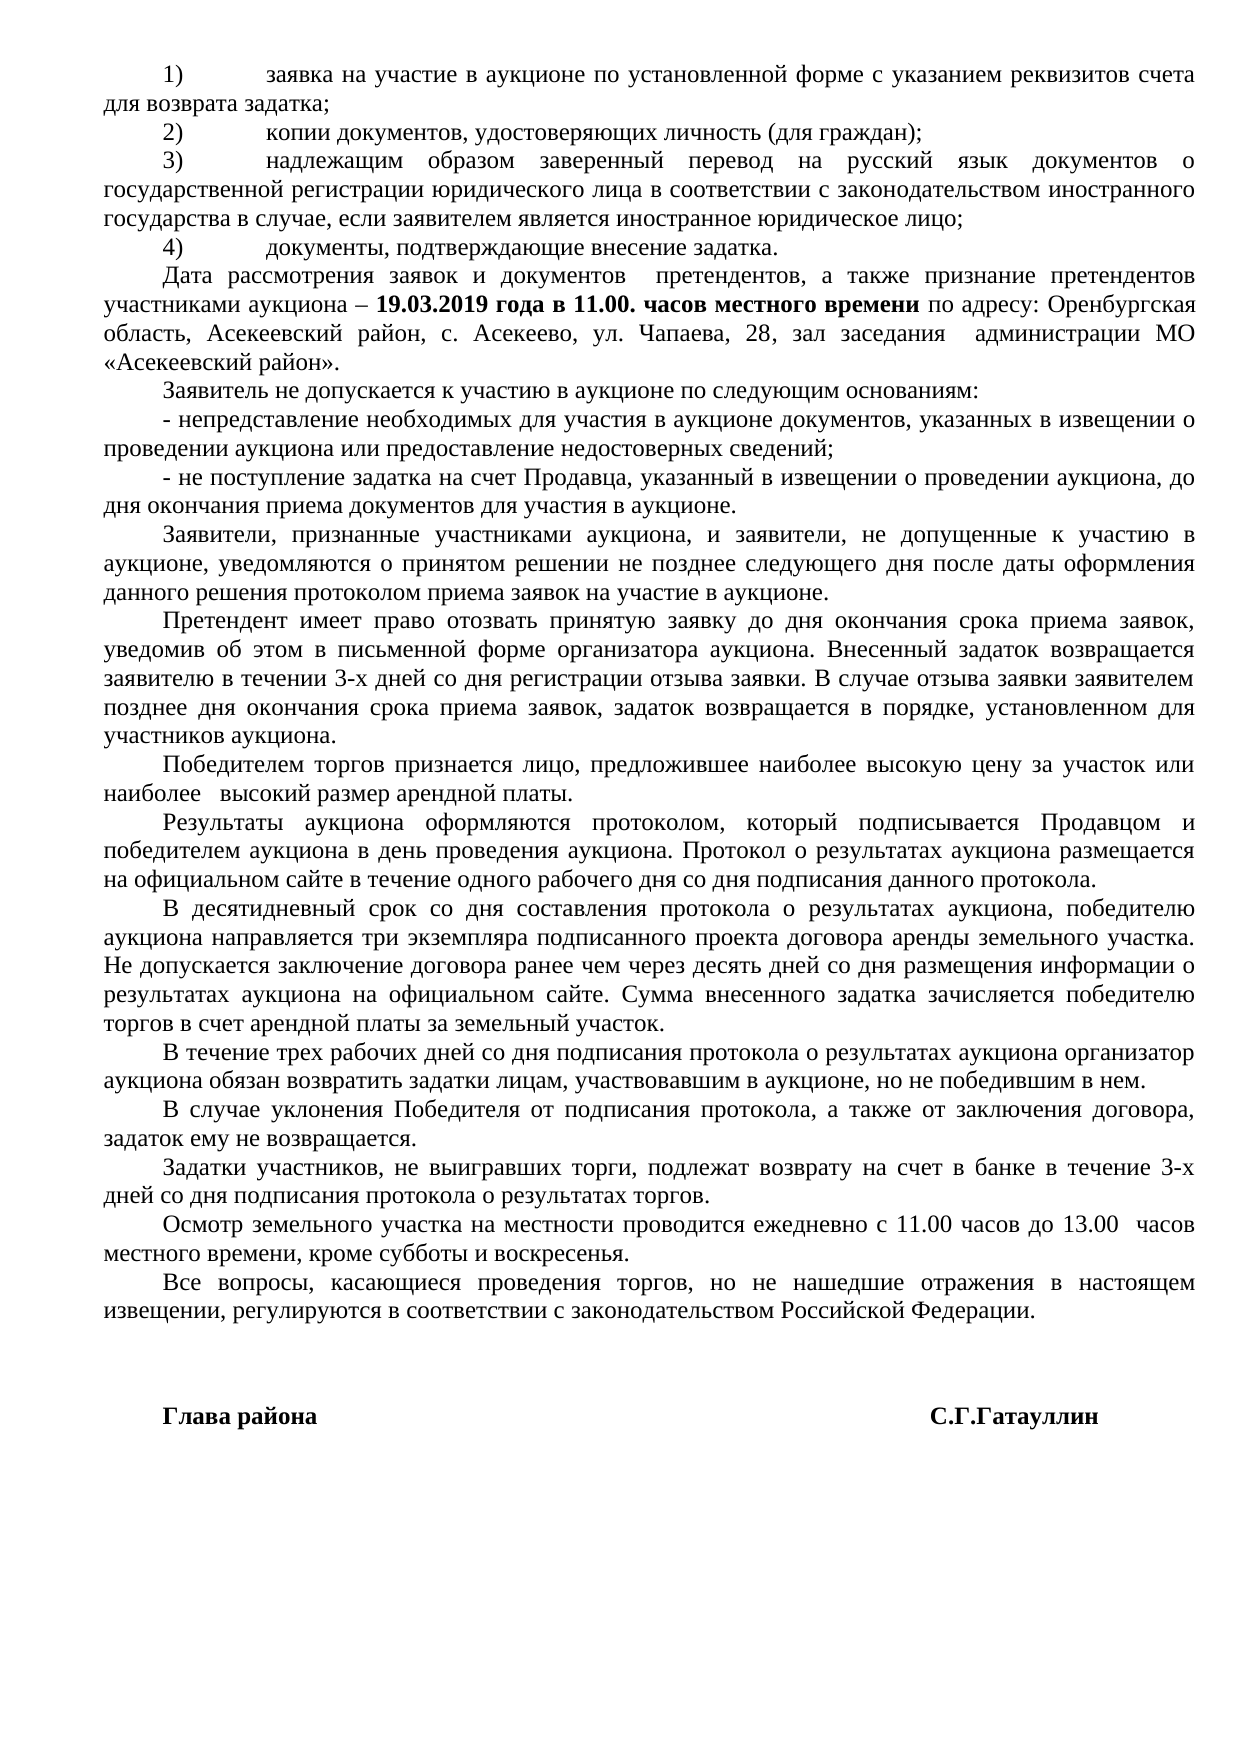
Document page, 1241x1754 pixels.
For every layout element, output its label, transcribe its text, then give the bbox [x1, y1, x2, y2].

text - не поступление задатка на счет Продавца, указанный в извещении о проведении аукциона, до дня окончания приема документов для участия в аукционе. [103, 462, 1196, 519]
text Заявитель не допускается к участию в аукционе по следующим основаниям: [103, 375, 1196, 404]
list надлежащим образом заверенный перевод на русский язык документов о государственной регистрации юридического лица в соответствии с законодательством иностранного государства в случае, если заявителем является иностранное юридическое лицо; [103, 145, 1196, 232]
text В десятидневный срок со дня составления протокола о результатах аукциона, победителю аукциона направляется три экземпляра подписанного проекта договора аренды земельного участка. Не допускается заключение договора ранее чем через десять дней со дня размещения информации о результатах аукциона на официальном сайте. Сумма внесенного задатка зачисляется победителю торгов в счет арендной платы за земельный участок. [103, 893, 1196, 1037]
text Победителем торгов признается лицо, предложившее наиболее высокую цену за участок или наиболее высокий размер арендной платы. [103, 749, 1196, 807]
text Дата рассмотрения заявок и документов претендентов, а также признание претендентов участниками аукциона – 19.03.2019 года в 11.00. часов местного времени по адресу: Оренбургская область, Асекеевский район, с. Асекеево, ул. Чапаева, 28, зал заседания администрации МО «Асекеевский район». [103, 260, 1196, 375]
text Все вопросы, касающиеся проведения торгов, но не нашедшие отражения в настоящем извещении, регулируются в соответствии с законодательством Российской Федерации. [103, 1267, 1196, 1324]
text Претендент имеет право отозвать принятую заявку до дня окончания срока приема заявок, уведомив об этом в письменной форме организатора аукциона. Внесенный задаток возвращается заявителю в течении 3-х дней со дня регистрации отзыва заявки. В случае отзыва заявки заявителем позднее дня окончания срока приема заявок, задаток возвращается в порядке, установленном для участников аукциона. [103, 605, 1196, 749]
text - непредставление необходимых для участия в аукционе документов, указанных в извещении о проведении аукциона или предоставление недостоверных сведений; [103, 404, 1196, 462]
text Глава района С.Г.Гатауллин [103, 1401, 1196, 1430]
list документы, подтверждающие внесение задатка. [103, 232, 1196, 260]
text В течение трех рабочих дней со дня подписания протокола о результатах аукциона организатор аукциона обязан возвратить задатки лицам, участвовавшим в аукционе, но не победившим в нем. [103, 1037, 1196, 1094]
text Результаты аукциона оформляются протоколом, который подписывается Продавцом и победителем аукциона в день проведения аукциона. Протокол о результатах аукциона размещается на официальном сайте в течение одного рабочего дня со дня подписания данного протокола. [103, 807, 1196, 893]
list заявка на участие в аукционе по установленной форме с указанием реквизитов счета для возврата задатка; [103, 59, 1196, 117]
list копии документов, удостоверяющих личность (для граждан); [103, 117, 1196, 145]
text Осмотр земельного участка на местности проводится ежедневно с 11.00 часов до 13.00 часов местного времени, кроме субботы и воскресенья. [103, 1209, 1196, 1267]
text В случае уклонения Победителя от подписания протокола, а также от заключения договора, задаток ему не возвращается. [103, 1094, 1196, 1152]
text Заявители, признанные участниками аукциона, и заявители, не допущенные к участию в аукционе, уведомляются о принятом решении не позднее следующего дня после даты оформления данного решения протоколом приема заявок на участие в аукционе. [103, 519, 1196, 605]
text Задатки участников, не выигравших торги, подлежат возврату на счет в банке в течение 3-х дней со дня подписания протокола о результатах торгов. [103, 1152, 1196, 1209]
